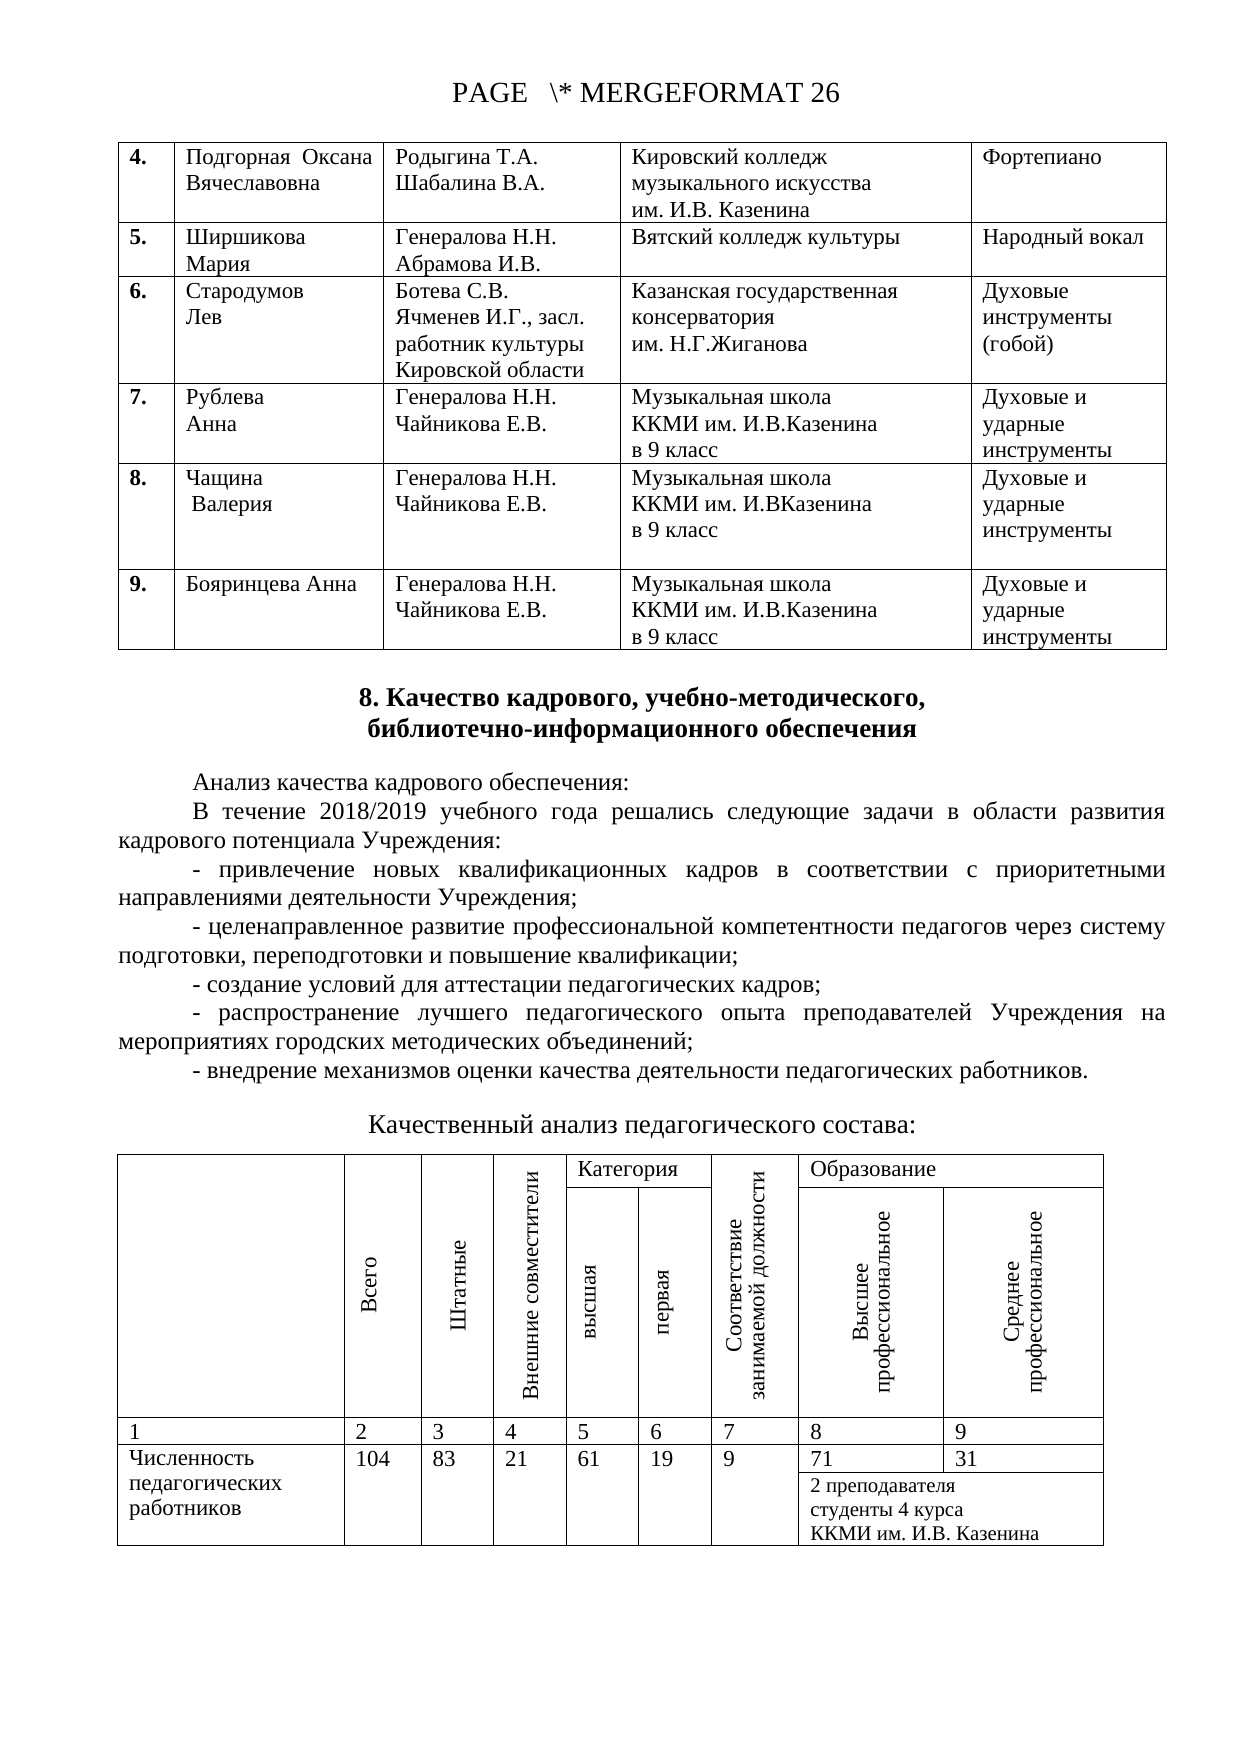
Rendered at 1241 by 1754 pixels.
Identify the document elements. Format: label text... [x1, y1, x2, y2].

text - создание условий для аттестации педагогических кадров; [118, 969, 1166, 997]
table_cell 4 [494, 1418, 566, 1444]
table_cell 61 [567, 1445, 638, 1545]
table_cell [119, 277, 174, 382]
text - внедрение механизмов оценки качества деятельности педагогических работников. [118, 1055, 1166, 1084]
table_cell Генералова Н.Н. Чайникова Е.В. [384, 384, 620, 462]
table_header Образование [799, 1155, 1103, 1187]
text - целенаправленное развитие профессиональной компетентности педагогов через систему подготовки, переподготовки и повышение квалификации; [118, 911, 1166, 969]
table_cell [621, 143, 971, 222]
table_cell Рублева Анна [175, 384, 383, 462]
table_cell Духовые инструменты (гобой) [972, 277, 1166, 382]
table_cell Ботева С.В. Ячменев И.Г., засл. работник культуры Кировской области [384, 277, 620, 382]
table_cell Духовые и ударные инструменты [972, 384, 1166, 462]
text Анализ качества кадрового обеспечения: [118, 767, 1166, 796]
table_cell Генералова Н.Н. Абрамова И.В. [384, 223, 620, 276]
table_cell Музыкальная школа ККМИ им. И.В.Казенина в 9 класс [621, 570, 971, 649]
text Качественный анализ педагогического состава: [118, 1108, 1166, 1139]
table_header Категория [567, 1155, 711, 1187]
table_cell [119, 384, 174, 462]
table_cell Численность педагогических работников [118, 1445, 344, 1545]
table_cell Высшее профессиональное [799, 1188, 943, 1417]
text библиотечно-информационного обеспечения [118, 712, 1166, 743]
table_cell 19 [639, 1445, 711, 1545]
table_cell Народный вокал [972, 223, 1166, 276]
table_cell 8 [799, 1418, 943, 1444]
table_cell Музыкальная школа ККМИ им. И.В.Казенина в 9 класс [621, 384, 971, 462]
table_cell 31 [944, 1445, 1103, 1472]
table_header Всего [345, 1155, 421, 1417]
text - распространение лучшего педагогического опыта преподавателей Учреждения на мероприятиях городских методических объединений; [118, 997, 1166, 1055]
table_cell [119, 143, 174, 222]
table_cell Фортепиано [972, 143, 1166, 222]
table_cell Казанская государственная консерватория им. Н.Г.Жиганова [621, 277, 971, 382]
table_cell Ширшикова Мария [175, 223, 383, 276]
table_cell [119, 570, 174, 649]
table_header [118, 1155, 344, 1417]
table_cell 21 [494, 1445, 566, 1545]
table_cell первая [639, 1188, 711, 1417]
table_cell [119, 223, 174, 276]
table_cell Генералова Н.Н. Чайникова Е.В. [384, 570, 620, 649]
table_cell Подгорная Оксана Вячеславовна [175, 143, 383, 222]
table_cell Музыкальная школа ККМИ им. И.ВКазенина в 9 класс [621, 464, 971, 569]
table_cell 104 [345, 1445, 421, 1545]
table_cell Генералова Н.Н. Чайникова Е.В. [384, 464, 620, 569]
table_header Соответствие занимаемой должности [712, 1155, 798, 1417]
table_cell 6 [639, 1418, 711, 1444]
table_cell 5 [567, 1418, 638, 1444]
table_cell Стародумов Лев [175, 277, 383, 382]
table_cell 9 [944, 1418, 1103, 1444]
table_header Штатные [422, 1155, 493, 1417]
table_cell Духовые и ударные инструменты [972, 464, 1166, 569]
table_cell 9 [712, 1445, 798, 1545]
text 8. Качество кадрового, учебно-методического, [118, 681, 1166, 712]
table_cell высшая [567, 1188, 638, 1417]
table_cell Бояринцева Анна [175, 570, 383, 649]
table_cell 7 [712, 1418, 798, 1444]
table_cell Родыгина Т.А. Шабалина В.А. [384, 143, 620, 222]
table_cell Чащина Валерия [175, 464, 383, 569]
table_cell Духовые и ударные инструменты [972, 570, 1166, 649]
table_header Внешние совместители [494, 1155, 566, 1417]
table_cell 2 [345, 1418, 421, 1444]
table_cell 3 [422, 1418, 493, 1444]
text В течение 2018/2019 учебного года решались следующие задачи в области развития кадрового потенциала Учреждения: [118, 796, 1166, 854]
text - привлечение новых квалификационных кадров в соответствии с приоритетными направлениями деятельности Учреждения; [118, 854, 1166, 911]
table_cell Вятский колледж культуры [621, 223, 971, 276]
table_cell 71 [799, 1445, 943, 1472]
table_cell 1 [118, 1418, 344, 1444]
table_cell 2 преподавателя студенты 4 курса ККМИ им. И.В. Казенина [799, 1473, 1103, 1545]
table_cell Среднее профессиональное [944, 1188, 1103, 1417]
table_cell 83 [422, 1445, 493, 1545]
table_cell [119, 464, 174, 569]
